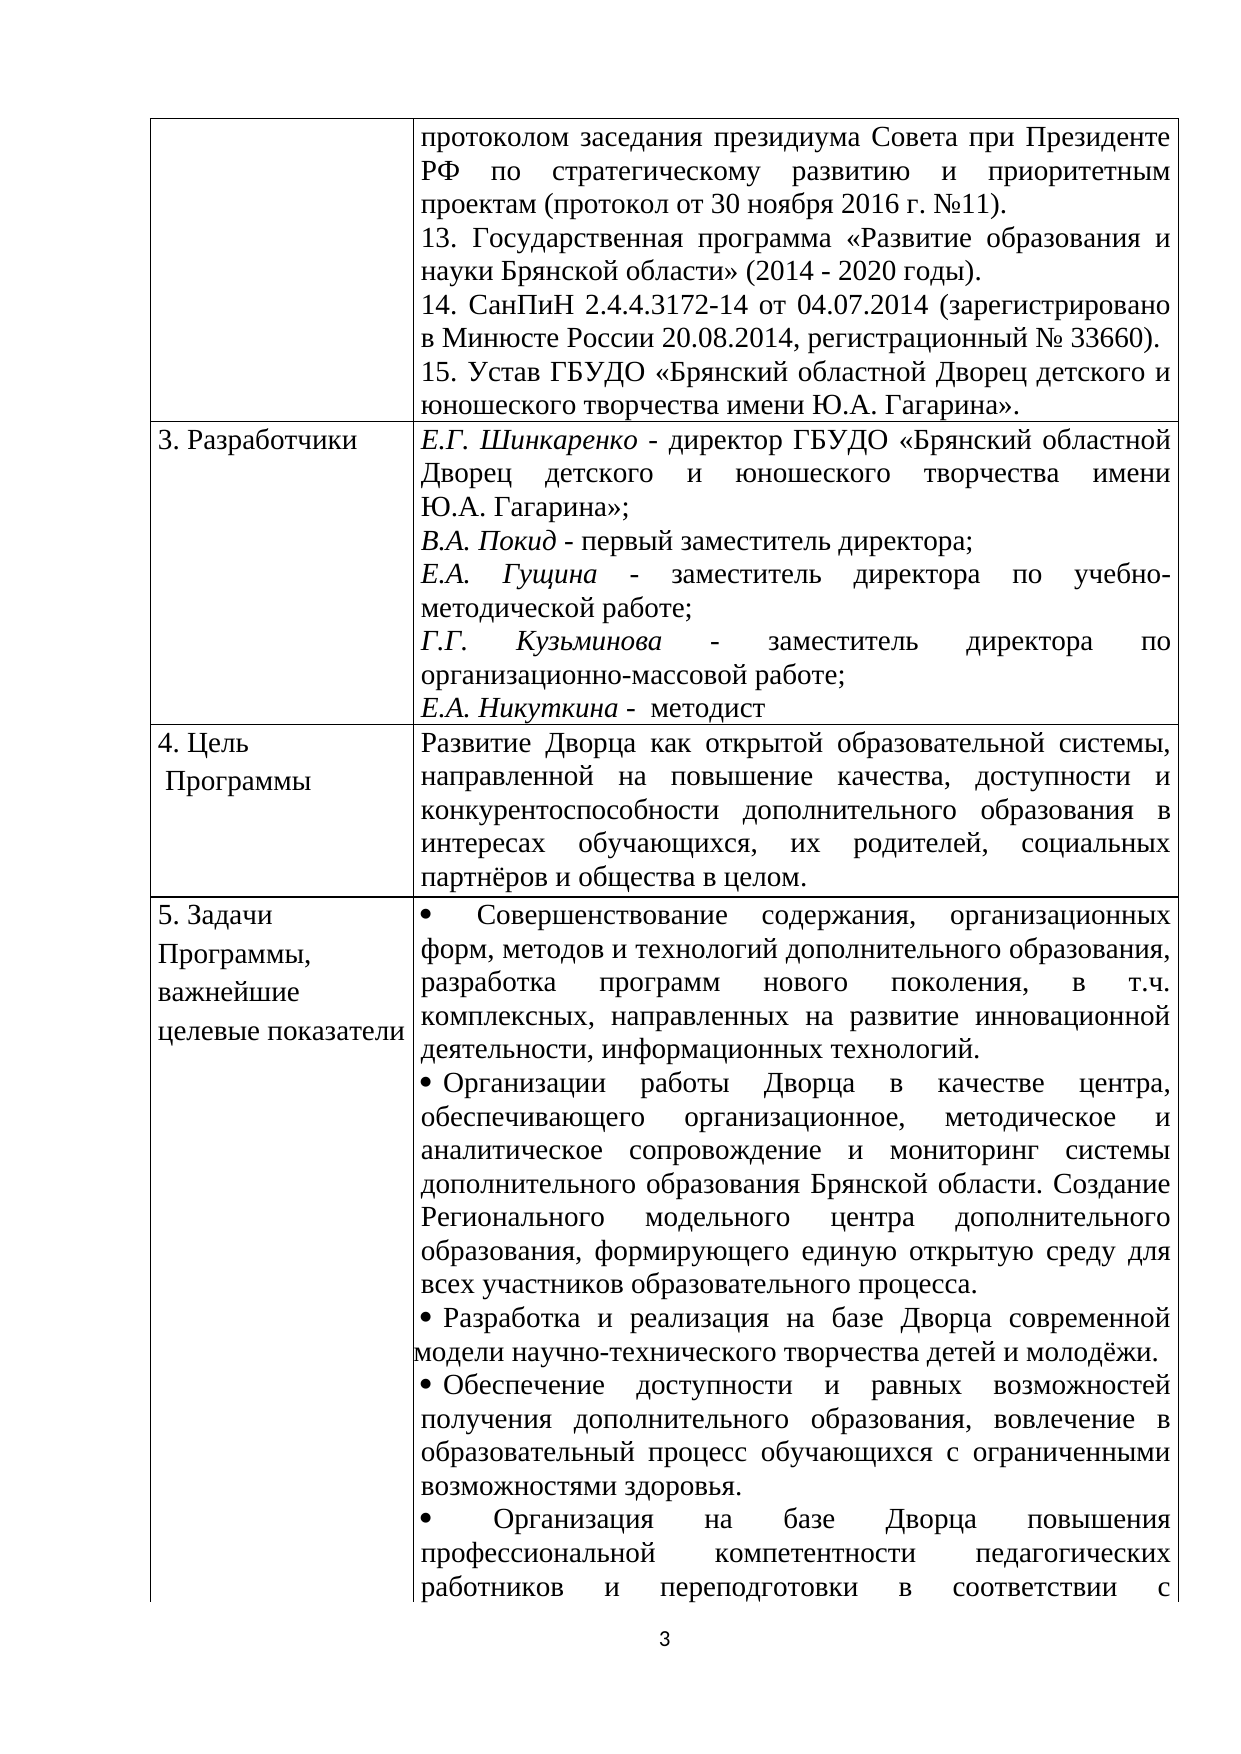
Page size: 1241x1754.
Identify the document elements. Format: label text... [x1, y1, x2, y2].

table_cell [414, 898, 1178, 1602]
table_cell Развитие Дворца как открытой образовательной системы, направленной на повышение качества, доступности и конкурентоспособности дополнительного образования в интересах обучающихся, их родителей, социальных партнёров и общества в целом. [414, 725, 1178, 896]
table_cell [414, 119, 1178, 421]
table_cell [151, 898, 413, 1602]
table_cell Е.Г. Шинкаренко - директор ГБУДО «Брянский областной Дворец детского и юношеского творчества имени Ю.А. Гагарина»; В.А. Покид - первый заместитель директора; Е.А. Гущина - заместитель директора по учебно-методической работе; Г.Г. Кузьминова - заместитель директора по организационно-массовой работе; Е.А. Никуткина - методист [414, 422, 1178, 724]
table_cell 3. Разработчики [151, 422, 413, 724]
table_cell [151, 119, 413, 421]
table_cell 4. Цель Программы [151, 725, 413, 896]
